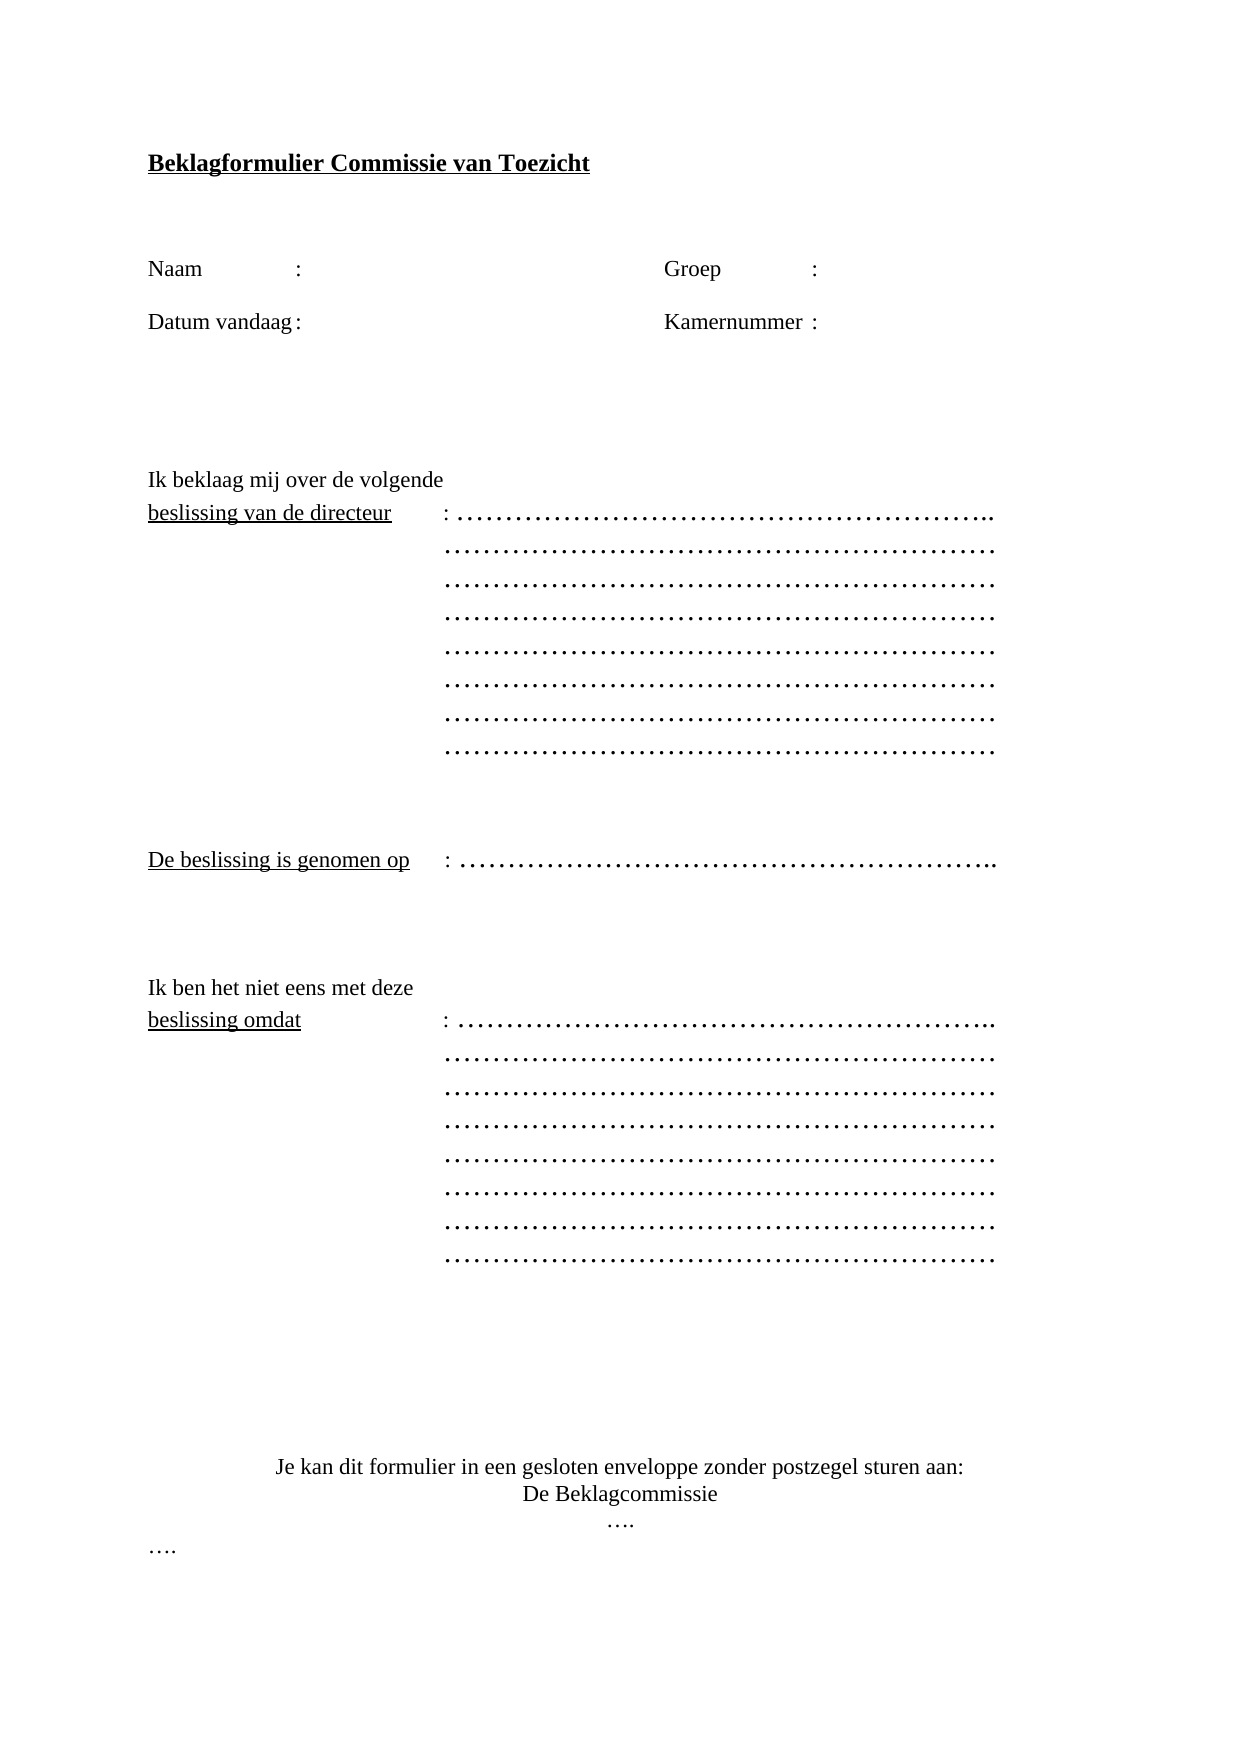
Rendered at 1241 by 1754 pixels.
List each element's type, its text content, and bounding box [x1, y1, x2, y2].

text ………………………………………………… [148, 593, 1093, 627]
text Ik ben het niet eens met deze [148, 974, 1093, 1001]
text beslissing omdat : ……………………………………………….. [148, 1001, 1093, 1034]
text ………………………………………………… [148, 1034, 1093, 1068]
text ………………………………………………… [148, 526, 1093, 560]
text ………………………………………………… [148, 1168, 1093, 1202]
text …. [148, 1532, 1093, 1559]
text ………………………………………………… [148, 1068, 1093, 1101]
text beslissing van de directeur : ……………………………………………….. [148, 493, 1093, 526]
text ………………………………………………… [148, 1235, 1093, 1269]
text Naam : Groep : [148, 255, 1093, 282]
text ………………………………………………… [148, 727, 1093, 761]
text Je kan dit formulier in een gesloten enveloppe zonder postzegel sturen aan: [148, 1453, 1093, 1480]
text ………………………………………………… [148, 1101, 1093, 1135]
text De Beklagcommissie [148, 1480, 1093, 1506]
text ………………………………………………… [148, 560, 1093, 593]
text Ik beklaag mij over de volgende [148, 466, 1093, 493]
text …. [148, 1506, 1093, 1532]
text ………………………………………………… [148, 1135, 1093, 1168]
text ………………………………………………… [148, 660, 1093, 694]
text Datum vandaag : Kamernummer : [148, 308, 1093, 334]
text ………………………………………………… [148, 1202, 1093, 1235]
text ………………………………………………… [148, 694, 1093, 727]
subtitle Beklagformulier Commissie van Toezicht [148, 148, 1093, 176]
text De beslissing is genomen op : ……………………………………………….. [148, 840, 1093, 873]
text ………………………………………………… [148, 627, 1093, 660]
